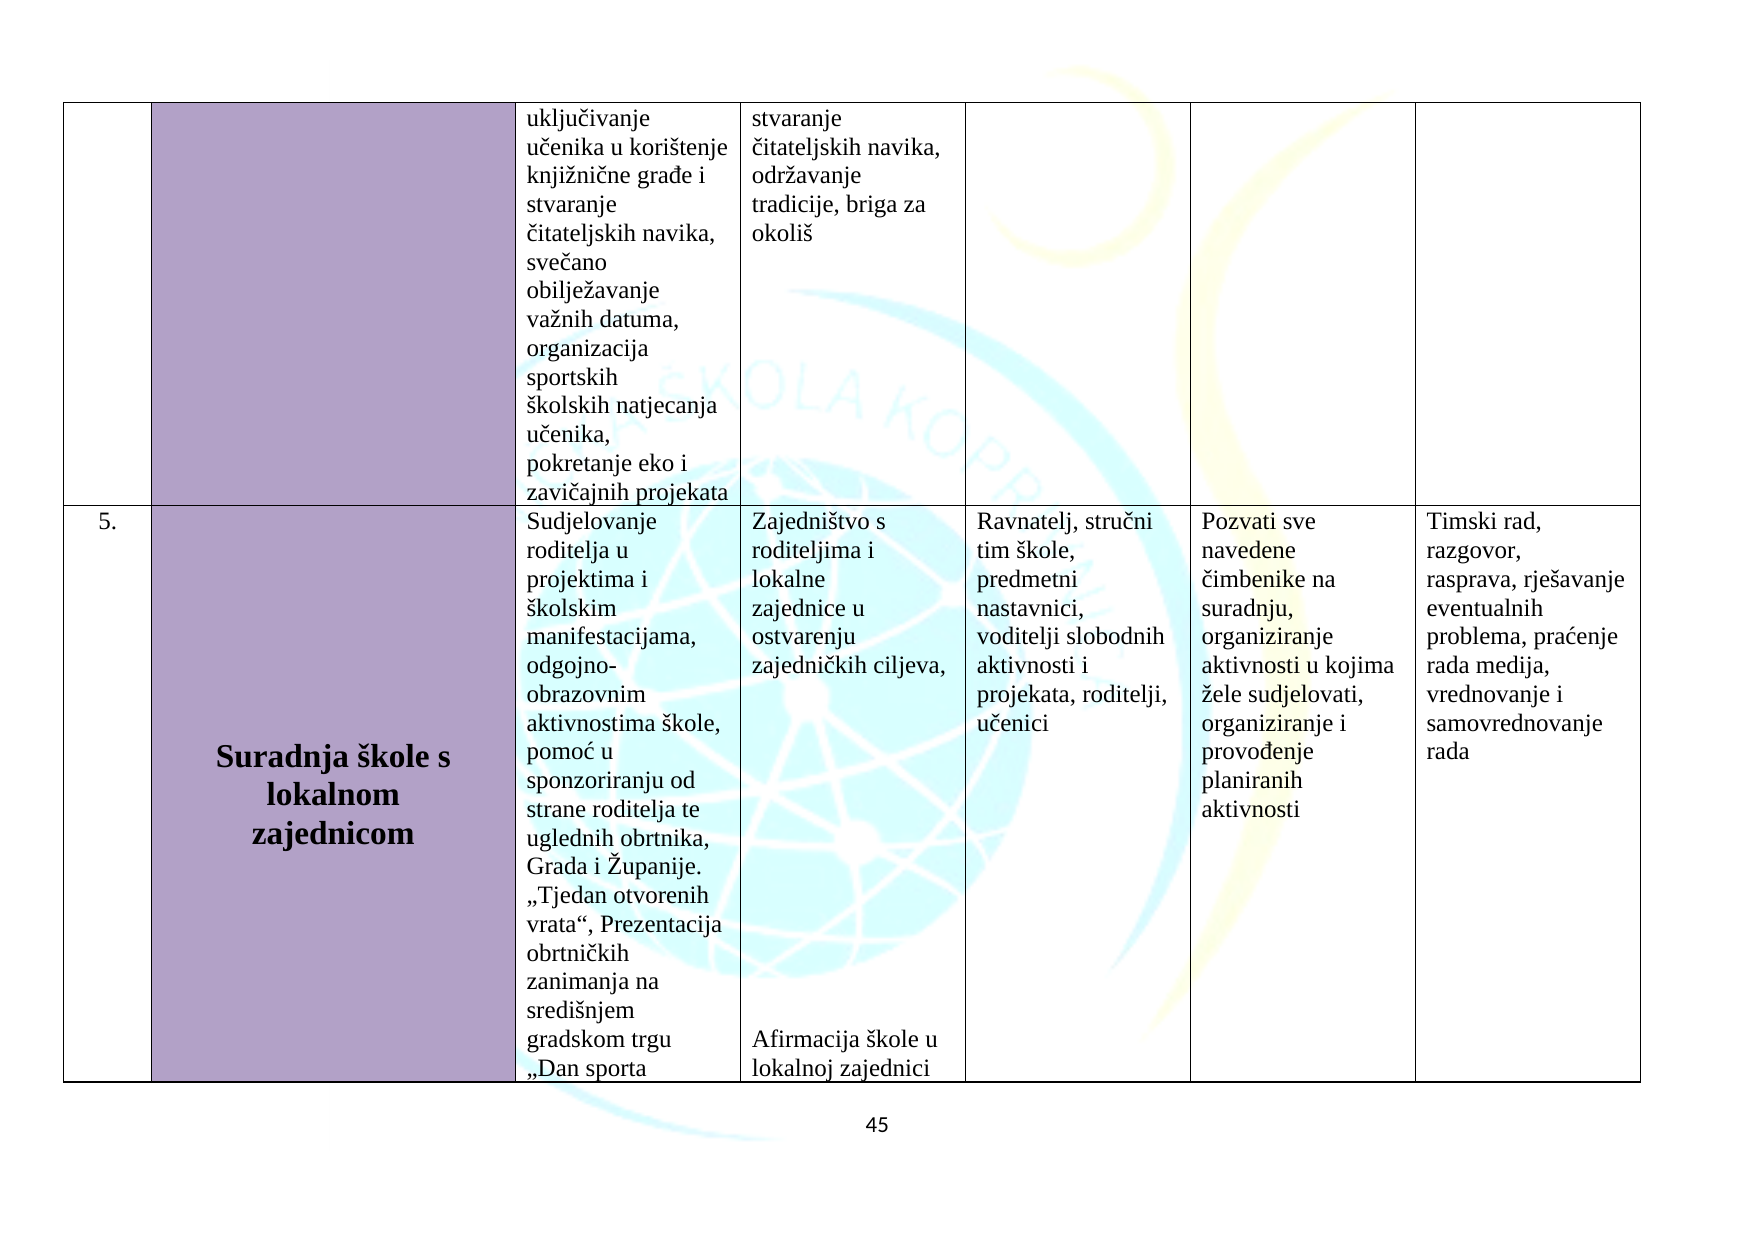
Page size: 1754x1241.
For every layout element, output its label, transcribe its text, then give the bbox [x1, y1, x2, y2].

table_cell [1416, 506, 1640, 1081]
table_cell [516, 506, 740, 1081]
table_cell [966, 506, 1190, 1081]
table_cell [741, 103, 965, 505]
table_cell 5. [64, 506, 151, 1081]
table_cell 4. [64, 103, 151, 505]
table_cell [966, 103, 1190, 505]
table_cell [152, 103, 515, 505]
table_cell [1191, 506, 1415, 1081]
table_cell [1416, 103, 1640, 505]
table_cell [1191, 103, 1415, 505]
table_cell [741, 506, 965, 1081]
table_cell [152, 506, 515, 1081]
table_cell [516, 103, 740, 505]
